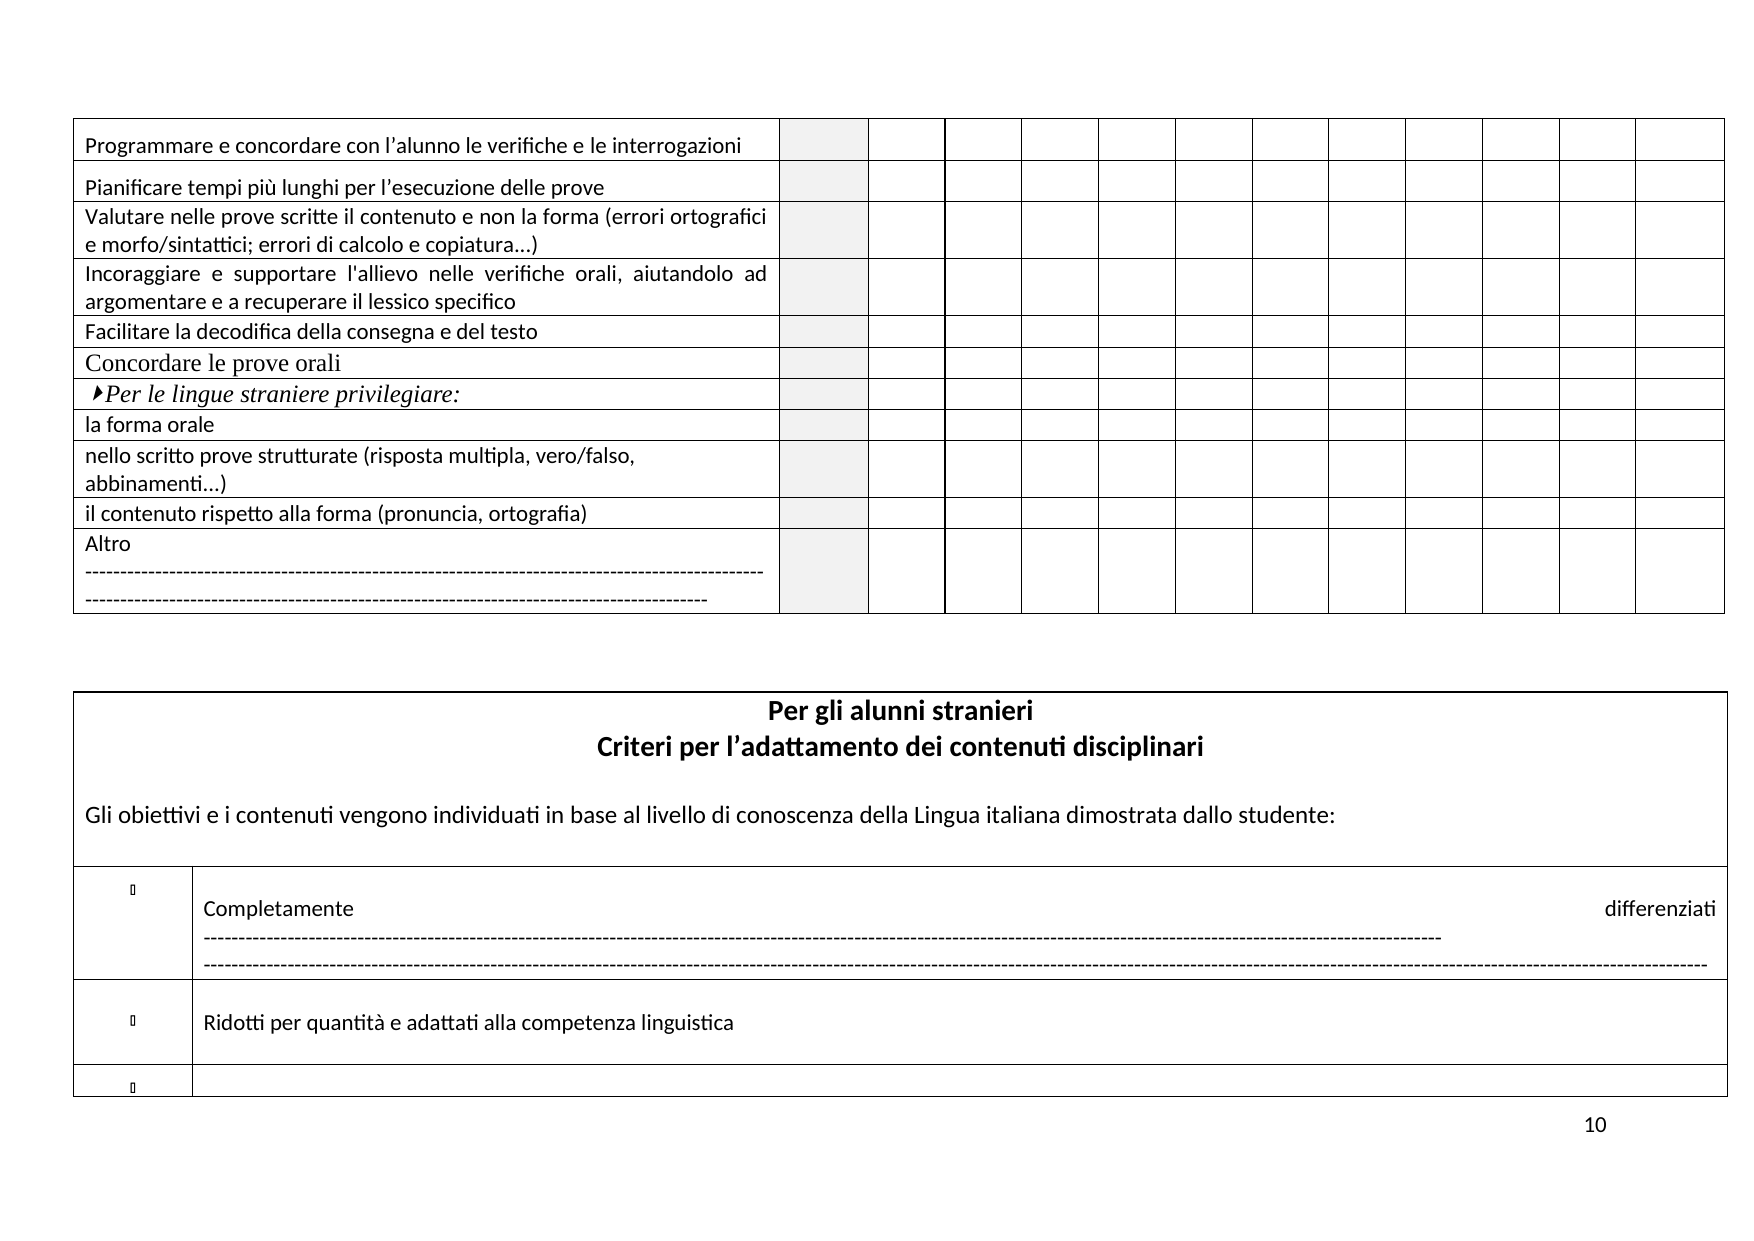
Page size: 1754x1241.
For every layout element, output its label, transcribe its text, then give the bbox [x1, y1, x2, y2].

table_cell [780, 441, 868, 497]
table_cell [1636, 441, 1724, 497]
table_cell [1176, 316, 1252, 347]
table_cell [1560, 498, 1635, 528]
table_cell [1406, 202, 1482, 258]
table_cell [1022, 498, 1098, 528]
table_cell [780, 410, 868, 440]
table_cell [1176, 259, 1252, 315]
table_cell [946, 441, 1021, 497]
table_cell [1176, 379, 1252, 409]
table_cell [1636, 379, 1724, 409]
table_cell [1022, 259, 1098, 315]
table_cell [1636, 161, 1724, 201]
table_cell [869, 316, 944, 347]
table_cell Programmare e concordare con l’alunno le verifiche e le interrogazioni [74, 119, 779, 160]
table_cell [74, 867, 192, 979]
table_cell [1099, 316, 1175, 347]
table_cell [869, 161, 944, 201]
table_cell [946, 119, 1021, 160]
table_cell [74, 980, 192, 1064]
table_cell [946, 498, 1021, 528]
table_cell [1253, 348, 1328, 378]
table_cell [1406, 161, 1482, 201]
table_cell Altro ------------------------------------------------------------------------------------------------------------------------------------------------------------------------------------------ [74, 529, 779, 613]
table_cell [869, 498, 944, 528]
table_cell [1483, 119, 1559, 160]
table_cell [1329, 119, 1405, 160]
table_cell [1176, 348, 1252, 378]
table_cell [1099, 119, 1175, 160]
table_cell [946, 529, 1021, 613]
table_cell [780, 161, 868, 201]
table_cell [946, 348, 1021, 378]
table_cell [1176, 202, 1252, 258]
table_cell [869, 259, 944, 315]
table_cell [780, 259, 868, 315]
table_cell [1636, 498, 1724, 528]
table_cell [869, 379, 944, 409]
table_cell [1406, 529, 1482, 613]
table_cell [780, 529, 868, 613]
table_cell [1483, 316, 1559, 347]
table_cell [1560, 348, 1635, 378]
table_cell [1636, 202, 1724, 258]
table_cell il contenuto rispetto alla forma (pronuncia, ortografia) [74, 498, 779, 528]
table_cell Ridotti per quantità e adattati alla competenza linguistica [193, 980, 1727, 1064]
table_cell [1406, 348, 1482, 378]
table_cell [1483, 202, 1559, 258]
table_cell [780, 498, 868, 528]
table_cell [869, 202, 944, 258]
table_cell [1406, 441, 1482, 497]
table_cell [780, 119, 868, 160]
table_cell [1176, 119, 1252, 160]
table_cell [1022, 119, 1098, 160]
table_cell [869, 441, 944, 497]
table_cell [1099, 529, 1175, 613]
table_cell [946, 379, 1021, 409]
table_cell [1560, 119, 1635, 160]
table_cell [946, 316, 1021, 347]
table_cell [946, 259, 1021, 315]
table_cell [1329, 498, 1405, 528]
table_cell [1253, 119, 1328, 160]
table_cell [1329, 259, 1405, 315]
table_cell [1253, 316, 1328, 347]
table_cell [1406, 119, 1482, 160]
table_cell [1099, 348, 1175, 378]
table_cell [869, 410, 944, 440]
table_cell nello scritto prove strutturate (risposta multipla, vero/falso, abbinamenti...) [74, 441, 779, 497]
table_cell [1406, 379, 1482, 409]
table_cell [1253, 259, 1328, 315]
table_cell [780, 379, 868, 409]
table_cell [1560, 410, 1635, 440]
table_cell [1636, 348, 1724, 378]
table_cell [780, 202, 868, 258]
table_cell [1636, 316, 1724, 347]
table_cell [1253, 441, 1328, 497]
table_cell [1022, 348, 1098, 378]
table_cell [1022, 410, 1098, 440]
table_cell Completamente differenziati --------------------------------------------------------------------------------------------------------------------------------------------------------------------------------- ----------------------------------------------------------------------------------------------------------------------------------------------------------------------------------------------------------------------- [193, 867, 1727, 979]
table_cell [1176, 161, 1252, 201]
table_cell [1560, 161, 1635, 201]
table_cell [1483, 441, 1559, 497]
table_cell [1560, 316, 1635, 347]
table_cell [946, 202, 1021, 258]
table_cell [1099, 498, 1175, 528]
table_cell [946, 161, 1021, 201]
table_cell [1406, 410, 1482, 440]
table_cell [1099, 202, 1175, 258]
table_cell [1253, 529, 1328, 613]
table_cell Incoraggiare e supportare l'allievo nelle verifiche orali, aiutandolo ad argomentare e a recuperare il lessico specifico [74, 259, 779, 315]
table_cell [1253, 410, 1328, 440]
table_cell [1176, 441, 1252, 497]
table_cell [869, 529, 944, 613]
table_cell [1022, 202, 1098, 258]
table_cell [1253, 161, 1328, 201]
table_cell [1406, 259, 1482, 315]
table_cell [1329, 441, 1405, 497]
table_cell [1099, 441, 1175, 497]
table_cell [1483, 161, 1559, 201]
table_cell [1253, 498, 1328, 528]
table_cell [1329, 348, 1405, 378]
table_cell Per le lingue straniere privilegiare: [74, 379, 779, 409]
table_cell Valutare nelle prove scritte il contenuto e non la forma (errori ortografici e morfo/sintattici; errori di calcolo e copiatura...) [74, 202, 779, 258]
table_cell [1483, 379, 1559, 409]
table_header Per gli alunni stranieri Criteri per l’adattamento dei contenuti disciplinari Gli obiettivi e i contenuti vengono individuati in base al livello di conoscenza della Lingua italiana dimostrata dallo studente: [74, 693, 1727, 866]
table_cell [74, 1065, 192, 1096]
table_cell [780, 316, 868, 347]
table_cell [1560, 259, 1635, 315]
table_cell la forma orale [74, 410, 779, 440]
table_cell [1176, 498, 1252, 528]
table_cell [1099, 379, 1175, 409]
table_cell [1636, 529, 1724, 613]
table_cell [946, 410, 1021, 440]
table_cell [1253, 202, 1328, 258]
table_cell [1560, 379, 1635, 409]
table_cell [1483, 348, 1559, 378]
table_cell [1636, 119, 1724, 160]
table_cell [1483, 529, 1559, 613]
table_cell [1483, 410, 1559, 440]
table_cell [869, 348, 944, 378]
table_cell [1329, 529, 1405, 613]
table_cell [1022, 441, 1098, 497]
table_cell [1176, 529, 1252, 613]
table_cell [1560, 529, 1635, 613]
table_cell [1022, 316, 1098, 347]
table_cell [1176, 410, 1252, 440]
table_cell [1329, 202, 1405, 258]
table_cell [1022, 529, 1098, 613]
table_cell Facilitare la decodifica della consegna e del testo [74, 316, 779, 347]
table_cell [1329, 410, 1405, 440]
table_cell [1329, 379, 1405, 409]
table_cell [1099, 161, 1175, 201]
table_cell [1483, 498, 1559, 528]
table_cell [1022, 379, 1098, 409]
table_cell [1406, 498, 1482, 528]
table_cell Pianificare tempi più lunghi per l’esecuzione delle prove [74, 161, 779, 201]
table_cell [1636, 410, 1724, 440]
table_cell Concordare le prove orali [74, 348, 779, 378]
table_cell [1022, 161, 1098, 201]
table_cell [1636, 259, 1724, 315]
table_cell [1253, 379, 1328, 409]
table_cell [1099, 259, 1175, 315]
table_cell [1483, 259, 1559, 315]
table_cell [869, 119, 944, 160]
table_cell [1406, 316, 1482, 347]
table_cell [1560, 441, 1635, 497]
table_cell [1329, 316, 1405, 347]
table_cell [780, 348, 868, 378]
table_cell [1329, 161, 1405, 201]
table_cell [1560, 202, 1635, 258]
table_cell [193, 1065, 1727, 1096]
table_cell [1099, 410, 1175, 440]
